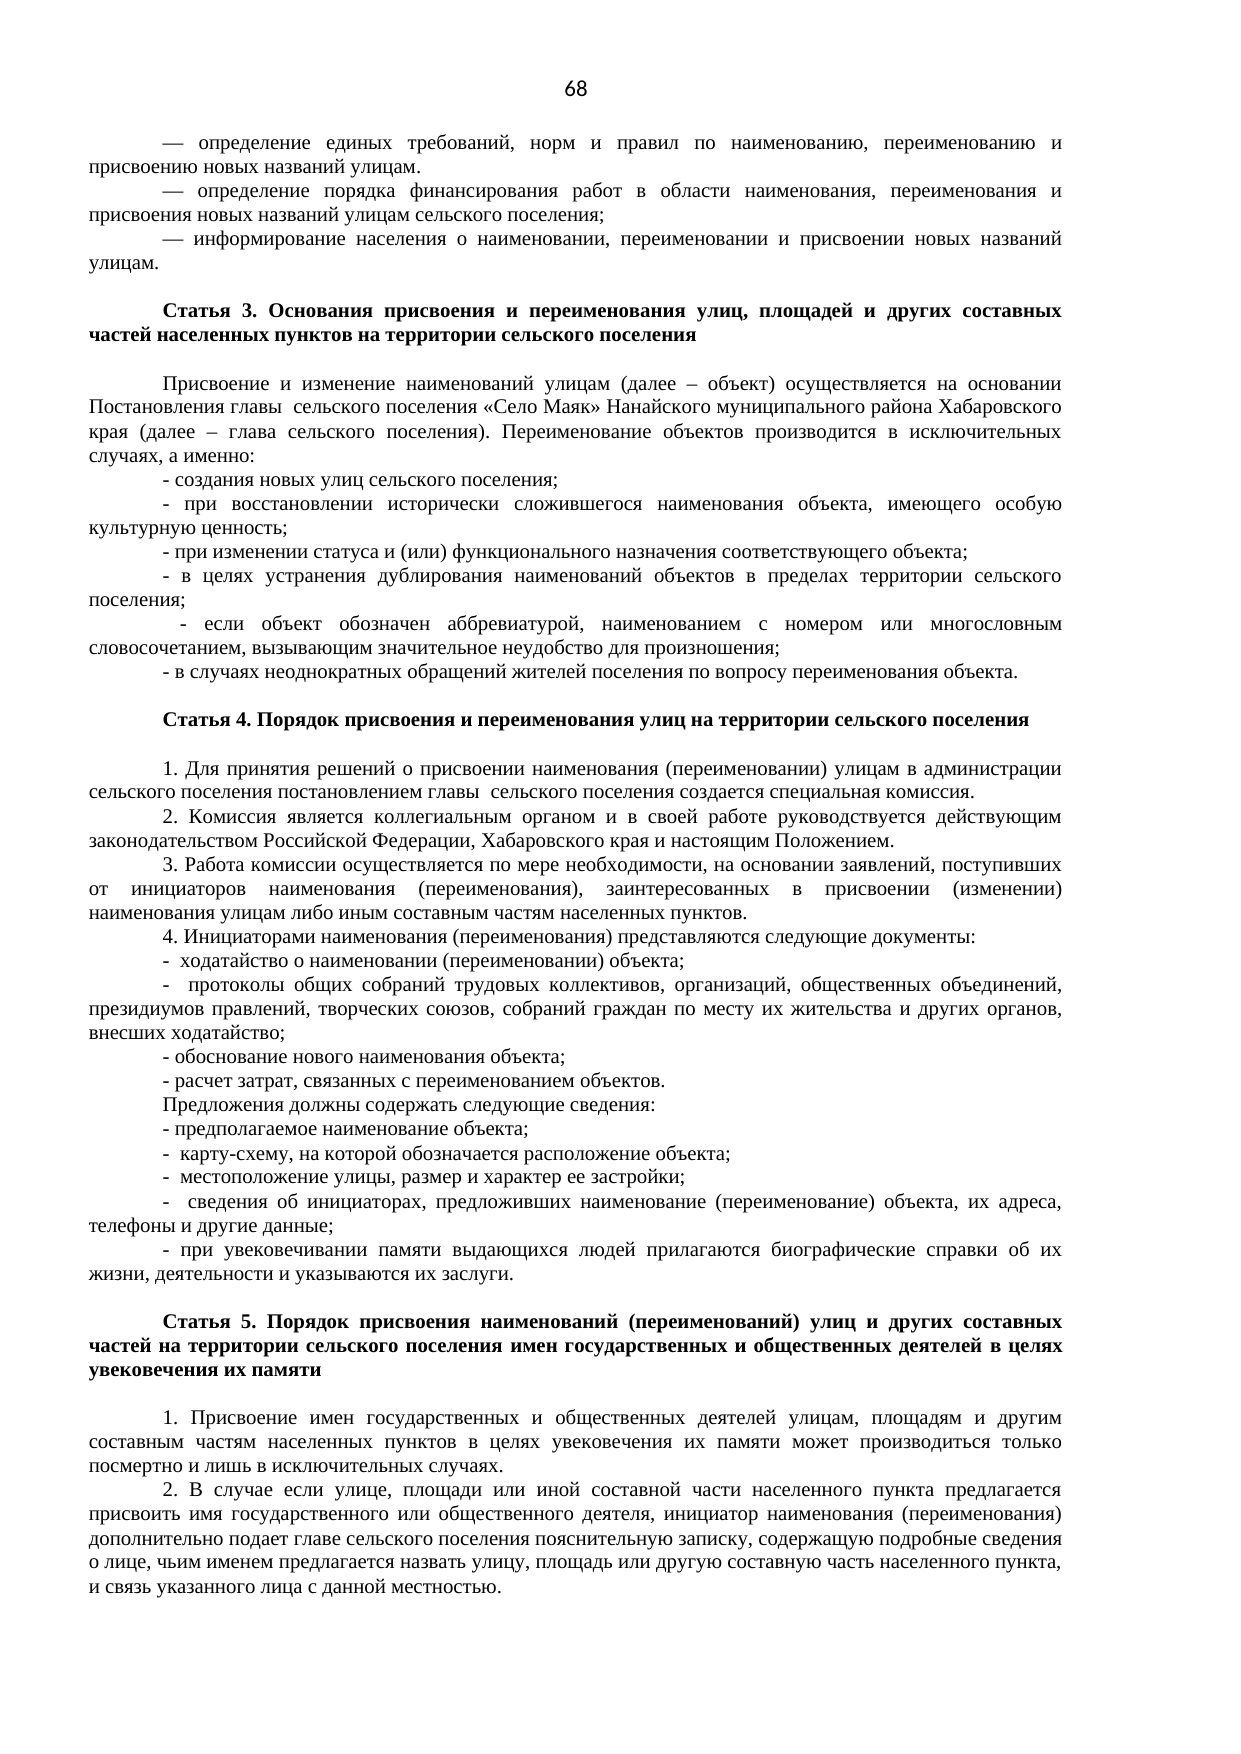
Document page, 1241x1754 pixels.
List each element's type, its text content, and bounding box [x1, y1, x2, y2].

text - ходатайство о наименовании (переименовании) объекта; [88, 948, 1063, 972]
text 1. Для принятия решений о присвоении наименования (переименовании) улицам в администрации сельского поселения постановлением главы сельского поселения создается специальная комиссия. [88, 755, 1063, 803]
text 2. Комиссия является коллегиальным органом и в своей работе руководствуется действующим законодательством Российской Федерации, Хабаровского края и настоящим Положением. [88, 803, 1063, 852]
text - при увековечивании памяти выдающихся людей прилагаются биографические справки об их жизни, деятельности и указываются их заслуги. [88, 1237, 1063, 1285]
text 4. Инициаторами наименования (переименования) представляются следующие документы: [88, 924, 1063, 948]
text - предполагаемое наименование объекта; [88, 1116, 1063, 1140]
text - карту-схему, на которой обозначается расположение объекта; [88, 1140, 1063, 1164]
text — определение единых требований, норм и правил по наименованию, переименованию и присвоению новых названий улицам. [88, 130, 1063, 178]
text — информирование населения о наименовании, переименовании и присвоении новых названий улицам. [88, 226, 1063, 274]
text - при восстановлении исторически сложившегося наименования объекта, имеющего особую культурную ценность; [88, 491, 1063, 539]
text - протоколы общих собраний трудовых коллективов, организаций, общественных объединений, президиумов правлений, творческих союзов, собраний граждан по месту их жительства и других органов, внесших ходатайство; [88, 972, 1063, 1044]
text Статья 4. Порядок присвоения и переименования улиц на территории сельского поселения [88, 707, 1063, 731]
text 2. В случае если улице, площади или иной составной части населенного пункта предлагается присвоить имя государственного или общественного деятеля, инициатор наименования (переименования) дополнительно подает главе сельского поселения пояснительную записку, содержащую подробные сведения о лице, чьим именем предлагается назвать улицу, площадь или другую составную часть населенного пункта, и связь указанного лица с данной местностью. [88, 1477, 1063, 1598]
text Присвоение и изменение наименований улицам (далее – объект) осуществляется на основании Постановления главы сельского поселения «Село Маяк» Нанайского муниципального района Хабаровского края (далее – глава сельского поселения). Переименование объектов производится в исключительных случаях, а именно: [88, 370, 1063, 467]
text — определение порядка финансирования работ в области наименования, переименования и присвоения новых названий улицам сельского поселения; [88, 178, 1063, 226]
text - в целях устранения дублирования наименований объектов в пределах территории сельского поселения; [88, 563, 1063, 611]
text Статья 3. Основания присвоения и переименования улиц, площадей и других составных частей населенных пунктов на территории сельского поселения [88, 298, 1063, 346]
text Статья 5. Порядок присвоения наименований (переименований) улиц и других составных частей на территории сельского поселения имен государственных и общественных деятелей в целях увековечения их памяти [88, 1309, 1063, 1381]
text - обоснование нового наименования объекта; [88, 1044, 1063, 1068]
text 1. Присвоение имен государственных и общественных деятелей улицам, площадям и другим составным частям населенных пунктов в целях увековечения их памяти может производиться только посмертно и лишь в исключительных случаях. [88, 1405, 1063, 1477]
text - при изменении статуса и (или) функционального назначения соответствующего объекта; [88, 539, 1063, 563]
text - в случаях неоднократных обращений жителей поселения по вопросу переименования объекта. [88, 659, 1063, 683]
text - создания новых улиц сельского поселения; [88, 467, 1063, 491]
text - местоположение улицы, размер и характер ее застройки; [88, 1164, 1063, 1188]
text Предложения должны содержать следующие сведения: [88, 1092, 1063, 1116]
text 3. Работа комиссии осуществляется по мере необходимости, на основании заявлений, поступивших от инициаторов наименования (переименования), заинтересованных в присвоении (изменении) наименования улицам либо иным составным частям населенных пунктов. [88, 852, 1063, 924]
text - сведения об инициаторах, предложивших наименование (переименование) объекта, их адреса, телефоны и другие данные; [88, 1188, 1063, 1237]
text - если объект обозначен аббревиатурой, наименованием с номером или многословным словосочетанием, вызывающим значительное неудобство для произношения; [88, 611, 1063, 659]
text - расчет затрат, связанных с переименованием объектов. [88, 1068, 1063, 1092]
